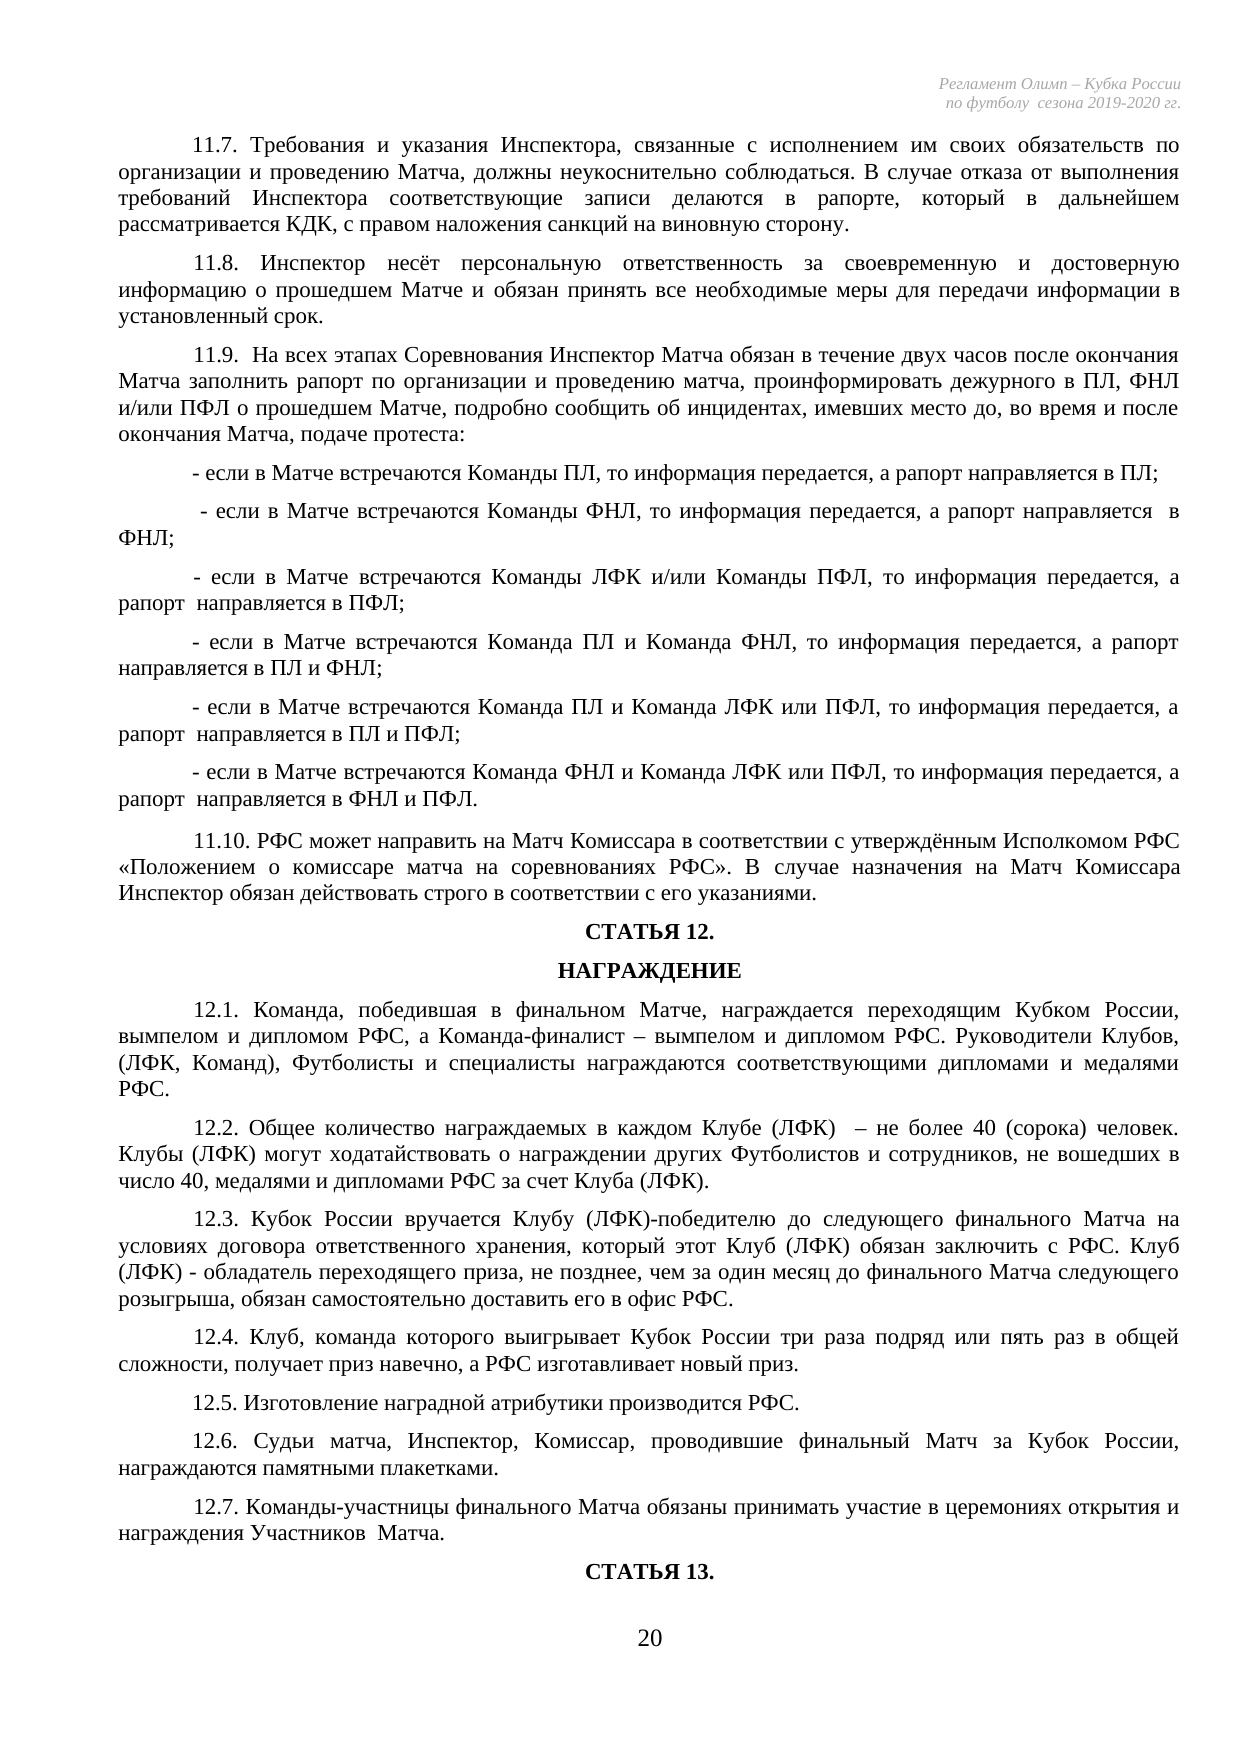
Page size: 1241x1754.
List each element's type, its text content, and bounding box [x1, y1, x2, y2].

text НАГРАЖДЕНИЕ [118, 957, 1181, 983]
text СТАТЬЯ 13. [118, 1558, 1181, 1586]
text - если в Матче встречаются Команда ФНЛ и Команда ЛФК или ПФЛ, то информация передается, а рапорт направляется в ФНЛ и ПФЛ. [118, 758, 1181, 813]
text 11.9. На всех этапах Соревнования Инспектор Матча обязан в течение двух часов после окончания Матча заполнить рапорт по организации и проведению матча, проинформировать дежурного в ПЛ, ФНЛ и/или ПФЛ о прошедшем Матче, подробно сообщить об инцидентах, имевших место до, во время и после окончания Матча, подаче протеста: [118, 341, 1181, 446]
text 11.7. Требования и указания Инспектора, связанные с исполнением им своих обязательств по организации и проведению Матча, должны неукоснительно соблюдаться. В случае отказа от выполнения требований Инспектора соответствующие записи делаются в рапорте, который в дальнейшем рассматривается КДК, с правом наложения санкций на виновную сторону. [118, 131, 1181, 237]
text 12.3. Кубок России вручается Клубу (ЛФК)-победителю до следующего финального Матча на условиях договора ответственного хранения, который этот Клуб (ЛФК) обязан заключить с РФС. Клуб (ЛФК) - обладатель переходящего приза, не позднее, чем за один месяц до финального Матча следующего розыгрыша, обязан самостоятельно доставить его в офис РФС. [118, 1206, 1181, 1311]
text - если в Матче встречаются Команды ЛФК и/или Команды ПФЛ, то информация передается, а рапорт направляется в ПФЛ; [118, 563, 1181, 616]
text 12.2. Общее количество награждаемых в каждом Клубе (ЛФК) – не более 40 (сорока) человек. Клубы (ЛФК) могут ходатайствовать о награждении других Футболистов и сотрудников, не вошедших в число 40, медалями и дипломами РФС за счет Клуба (ЛФК). [118, 1114, 1181, 1193]
text - если в Матче встречаются Команда ПЛ и Команда ФНЛ, то информация передается, а рапорт направляется в ПЛ и ФНЛ; [118, 628, 1181, 681]
text - если в Матче встречаются Команды ПЛ, то информация передается, а рапорт направляется в ПЛ; [118, 459, 1181, 485]
text - если в Матче встречаются Команды ФНЛ, то информация передается, а рапорт направляется в ФНЛ; [118, 498, 1181, 550]
text 12.4. Клуб, команда которого выигрывает Кубок России три раза подряд или пять раз в общей сложности, получает приз навечно, а РФС изготавливает новый приз. [118, 1323, 1181, 1376]
text 12.7. Команды-участницы финального Матча обязаны принимать участие в церемониях открытия и награждения Участников Матча. [118, 1493, 1181, 1545]
text СТАТЬЯ 12. [118, 918, 1181, 945]
text 11.10. РФС может направить на Матч Комиссара в соответствии с утверждённым Исполкомом РФС «Положением о комиссаре матча на соревнованиях РФС». В случае назначения на Матч Комиссара Инспектор обязан действовать строго в соответствии с его указаниями. [118, 827, 1181, 906]
text 12.5. Изготовление наградной атрибутики производится РФС. [118, 1389, 1181, 1415]
text - если в Матче встречаются Команда ПЛ и Команда ЛФК или ПФЛ, то информация передается, а рапорт направляется в ПЛ и ПФЛ; [118, 693, 1181, 746]
text 11.8. Инспектор несёт персональную ответственность за своевременную и достоверную информацию о прошедшем Матче и обязан принять все необходимые меры для передачи информации в установленный срок. [118, 249, 1181, 328]
text 12.1. Команда, победившая в финальном Матче, награждается переходящим Кубком России, вымпелом и дипломом РФС, а Команда-финалист – вымпелом и дипломом РФС. Руководители Клубов, (ЛФК, Команд), Футболисты и специалисты награждаются соответствующими дипломами и медалями РФС. [118, 996, 1181, 1101]
text 12.6. Судьи матча, Инспектор, Комиссар, проводившие финальный Матч за Кубок России, награждаются памятными плакетками. [118, 1427, 1181, 1480]
